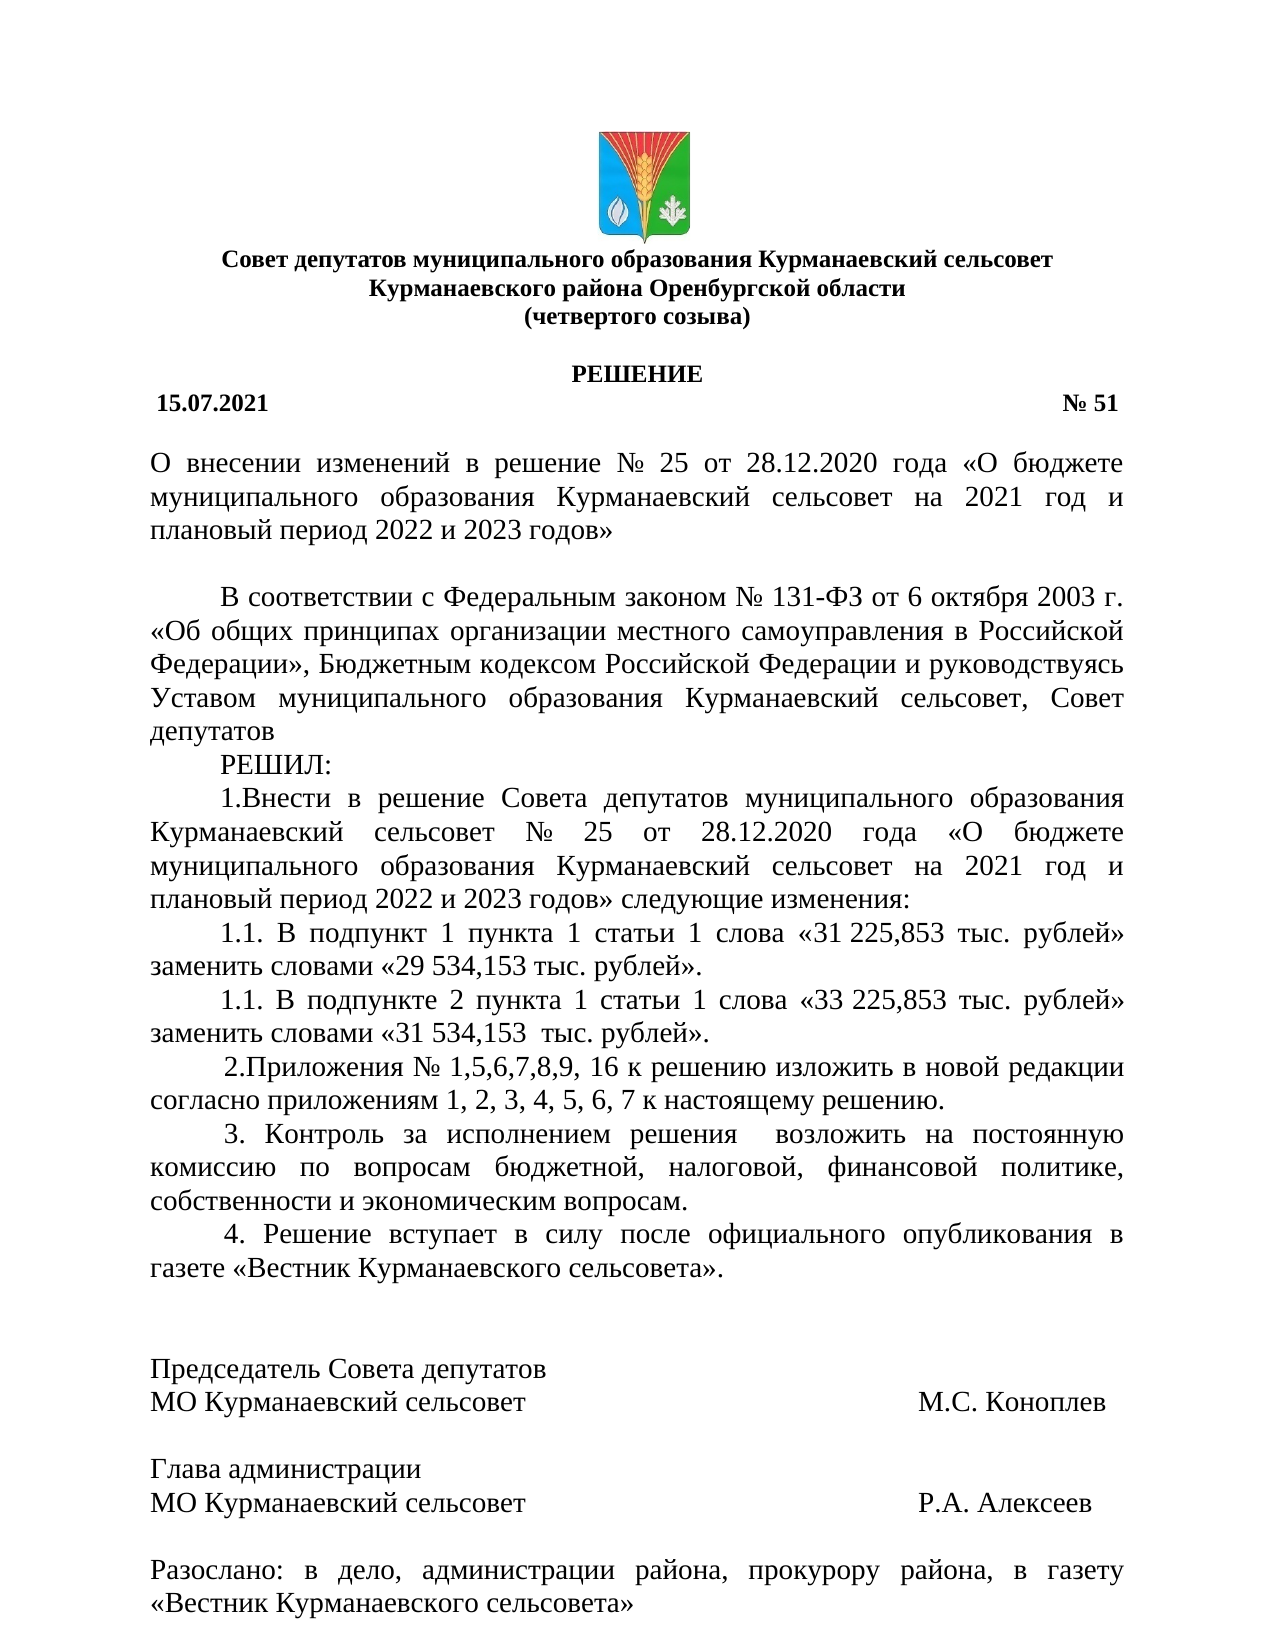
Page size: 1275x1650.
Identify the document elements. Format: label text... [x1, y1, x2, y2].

text 2.Приложения № 1,5,6,7,8,9, 16 к решению изложить в новой редакции согласно приложениям 1, 2, 3, 4, 5, 6, 7 к настоящему решению. [150, 1049, 1125, 1116]
text 1.1. В подпункте 2 пункта 1 статьи 1 слова «33 225,853 тыс. рублей» заменить словами «31 534,153 тыс. рублей». [150, 982, 1125, 1049]
subtitle 1.Внести в решение Совета депутатов муниципального образования Курманаевский сельсовет № 25 от 28.12.2020 года «О бюджете муниципального образования Курманаевский сельсовет на 2021 год и плановый период 2022 и 2023 годов» следующие изменения: [150, 781, 1125, 915]
text Председатель Совета депутатов [150, 1351, 1125, 1384]
text Глава администрации [150, 1451, 1125, 1485]
picture [597, 131, 691, 244]
text 4. Решение вступает в силу после официального опубликования в газете «Вестник Курманаевского сельсовета». [150, 1217, 1125, 1284]
text В соответствии с Федеральным законом № 131-ФЗ от 6 октября . «Об общих принципах организации местного самоуправления в Российской Федерации», Бюджетным кодексом Российской Федерации и руководствуясь Уставом муниципального образования Курманаевский сельсовет, Совет депутатов [150, 579, 1125, 747]
text РЕШИЛ: [150, 747, 1125, 781]
text МО Курманаевский сельсовет М.С. Коноплев [150, 1384, 1125, 1418]
subtitle 1.1. В подпункт 1 пункта 1 статьи 1 слова «31 225,853 тыс. рублей» заменить словами «29 534,153 тыс. рублей». [150, 915, 1125, 982]
text Разослано: в дело, администрации района, прокурору района, в газету «Вестник Курманаевского сельсовета» [150, 1552, 1125, 1619]
table_header Совет депутатов муниципального образования Курманаевский сельсовет Курманаевского района Оренбургской области (четвертого созыва) РЕШЕНИЕ 15.07.2021 № 51 [139, 131, 1136, 445]
text 3. Контроль за исполнением решения возложить на постоянную комиссию по вопросам бюджетной, налоговой, финансовой политике, собственности и экономическим вопросам. [150, 1116, 1125, 1217]
subtitle О внесении изменений в решение № 25 от 28.12.2020 года «О бюджете муниципального образования Курманаевский сельсовет на 2021 год и плановый период 2022 и 2023 годов» [150, 445, 1125, 546]
text МО Курманаевский сельсовет Р.А. Алексеев [150, 1485, 1125, 1518]
